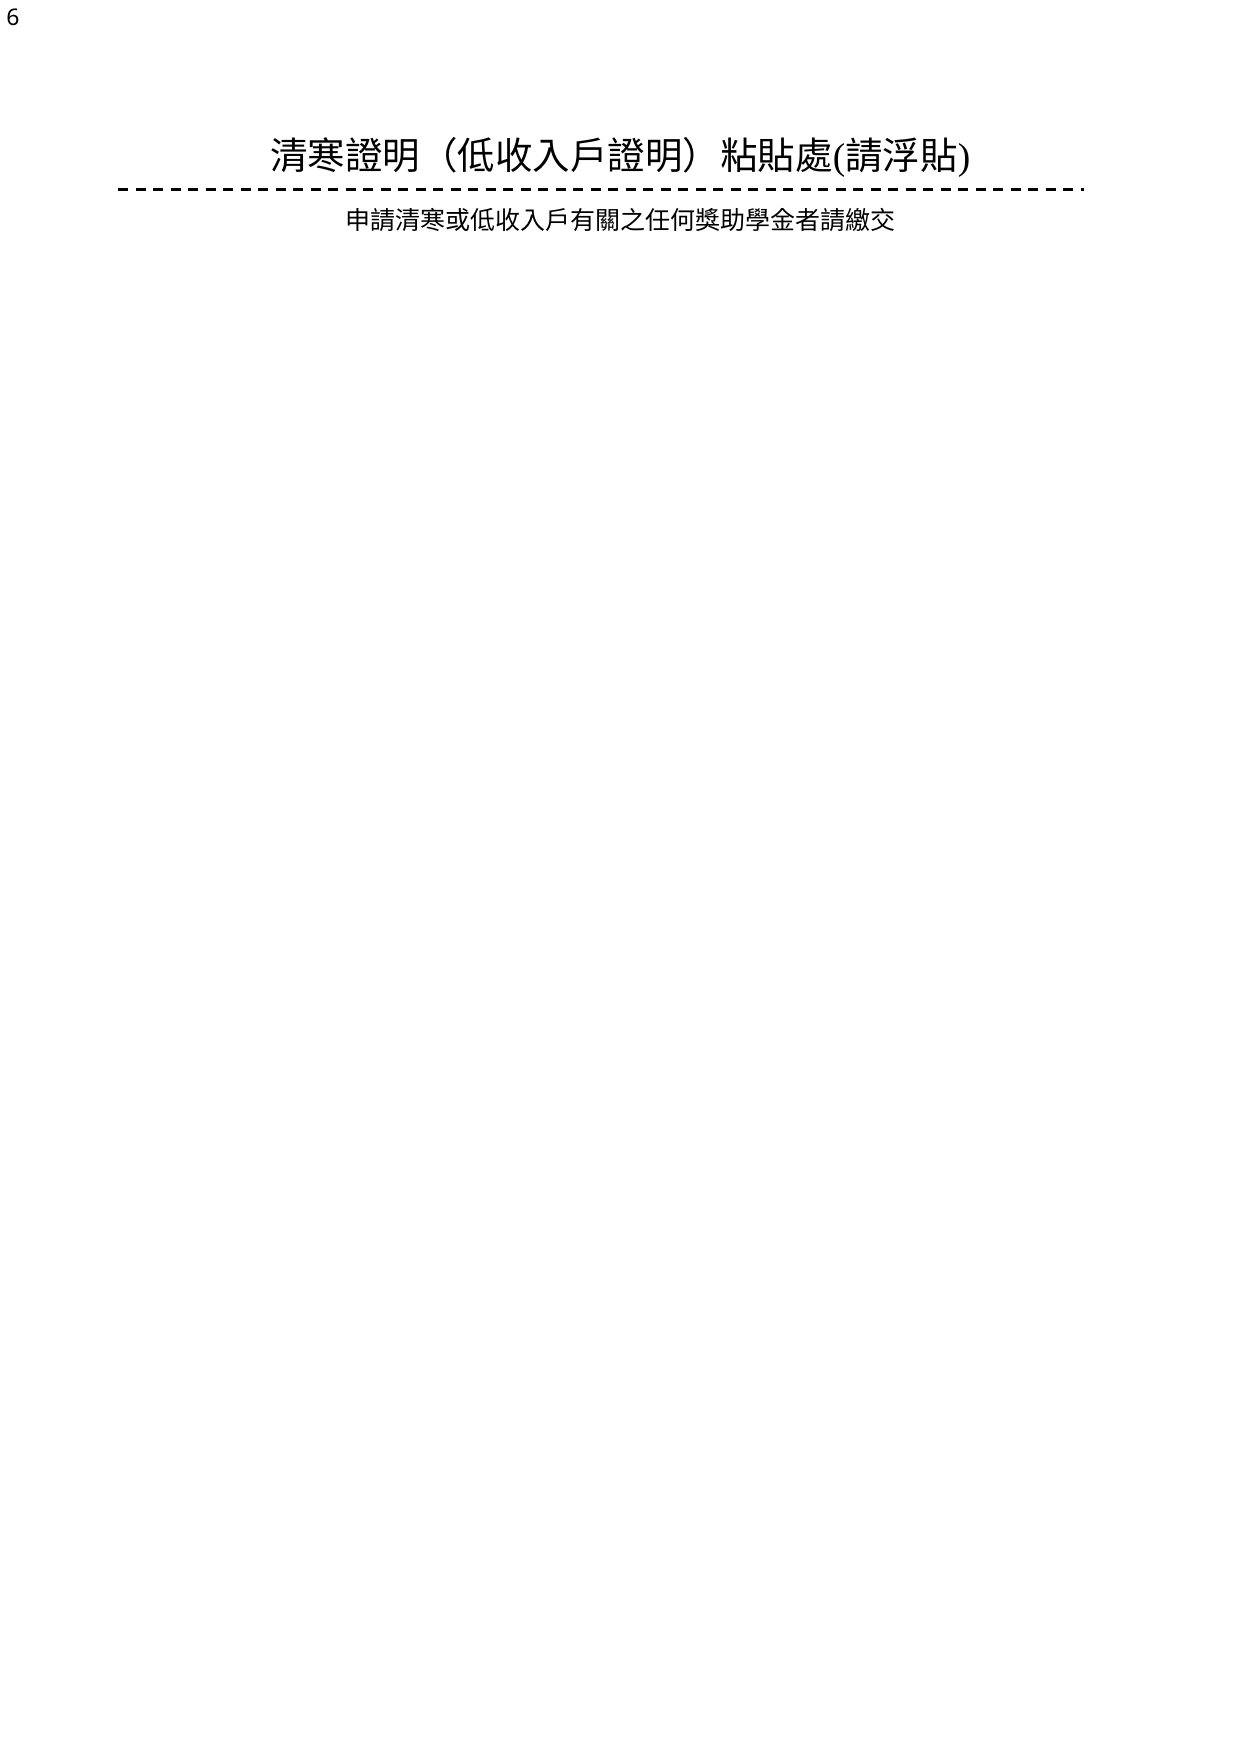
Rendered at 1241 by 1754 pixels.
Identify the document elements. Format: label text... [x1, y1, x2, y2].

text 申請清寒或低收入戶有關之任何獎助學金者請繳交 [125, 190, 1116, 237]
subtitle 清寒證明（低收入戶證明）粘貼處(請浮貼) [124, 126, 1116, 181]
